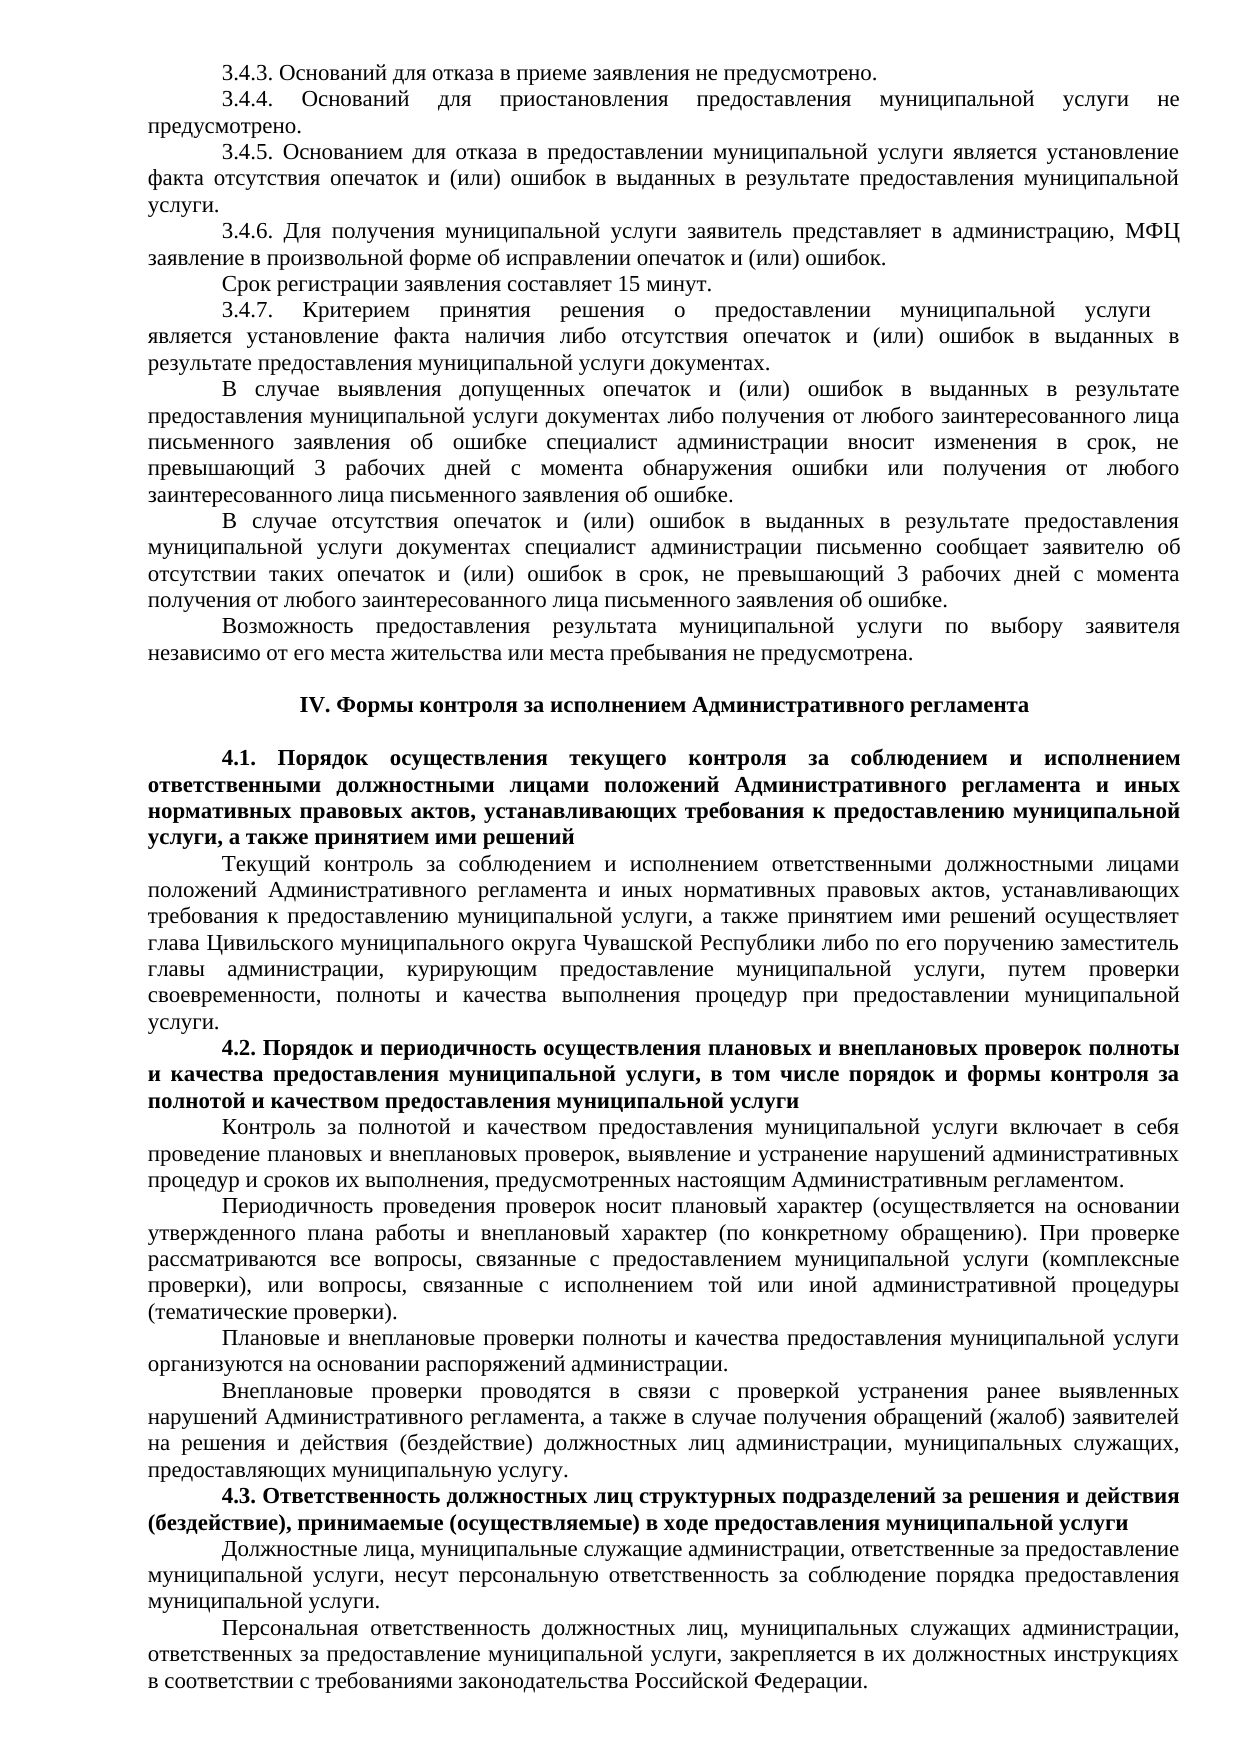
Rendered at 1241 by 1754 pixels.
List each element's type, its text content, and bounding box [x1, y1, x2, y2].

text 3.4.6. Для получения муниципальной услуги заявитель представляет в администрацию, МФЦ заявление в произвольной форме об исправлении опечаток и (или) ошибок. [148, 217, 1181, 270]
text Периодичность проведения проверок носит плановый характер (осуществляется на основании утвержденного плана работы и внеплановый характер (по конкретному обращению). При проверке рассматриваются все вопросы, связанные с предоставлением муниципальной услуги (комплексные проверки), или вопросы, связанные с исполнением той или иной административной процедуры (тематические проверки). [148, 1192, 1181, 1324]
text Возможность предоставления результата муниципальной услуги по выбору заявителя независимо от его места жительства или места пребывания не предусмотрена. [148, 612, 1181, 665]
text В случае выявления допущенных опечаток и (или) ошибок в выданных в результате предоставления муниципальной услуги документах либо получения от любого заинтересованного лица письменного заявления об ошибке специалист администрации вносит изменения в срок, не превышающий 3 рабочих дней с момента обнаружения ошибки или получения от любого заинтересованного лица письменного заявления об ошибке. [148, 375, 1181, 507]
text 3.4.3. Оснований для отказа в приеме заявления не предусмотрено. [148, 59, 1181, 85]
text Должностные лица, муниципальные служащие администрации, ответственные за предоставление муниципальной услуги, несут персональную ответственность за соблюдение порядка предоставления муниципальной услуги. [148, 1535, 1181, 1614]
text 4.1. Порядок осуществления текущего контроля за соблюдением и исполнением ответственными должностными лицами положений Административного регламента и иных нормативных правовых актов, устанавливающих требования к предоставлению муниципальной услуги, а также принятием ими решений [148, 744, 1181, 850]
text Текущий контроль за соблюдением и исполнением ответственными должностными лицами положений Административного регламента и иных нормативных правовых актов, устанавливающих требования к предоставлению муниципальной услуги, а также принятием ими решений осуществляет глава Цивильского муниципального округа Чувашской Республики либо по его поручению заместитель главы администрации, курирующим предоставление муниципальной услуги, путем проверки своевременности, полноты и качества выполнения процедур при предоставлении муниципальной услуги. [148, 850, 1181, 1034]
text Плановые и внеплановые проверки полноты и качества предоставления муниципальной услуги организуются на основании распоряжений администрации. [148, 1324, 1181, 1377]
text В случае отсутствия опечаток и (или) ошибок в выданных в результате предоставления муниципальной услуги документах специалист администрации письменно сообщает заявителю об отсутствии таких опечаток и (или) ошибок в срок, не превышающий 3 рабочих дней с момента получения от любого заинтересованного лица письменного заявления об ошибке. [148, 507, 1181, 612]
text 4.2. Порядок и периодичность осуществления плановых и внеплановых проверок полноты и качества предоставления муниципальной услуги, в том числе порядок и формы контроля за полнотой и качеством предоставления муниципальной услуги [148, 1034, 1181, 1113]
text Контроль за полнотой и качеством предоставления муниципальной услуги включает в себя проведение плановых и внеплановых проверок, выявление и устранение нарушений административных процедур и сроков их выполнения, предусмотренных настоящим Административным регламентом. [148, 1113, 1181, 1192]
text Внеплановые проверки проводятся в связи с проверкой устранения ранее выявленных нарушений Административного регламента, а также в случае получения обращений (жалоб) заявителей на решения и действия (бездействие) должностных лиц администрации, муниципальных служащих, предоставляющих муниципальную услугу. [148, 1377, 1181, 1482]
text 3.4.7. Критерием принятия решения о предоставлении муниципальной услуги является установление факта наличия либо отсутствия опечаток и (или) ошибок в выданных в результате предоставления муниципальной услуги документах. [148, 296, 1181, 375]
text 4.3. Ответственность должностных лиц структурных подразделений за решения и действия (бездействие), принимаемые (осуществляемые) в ходе предоставления муниципальной услуги [148, 1482, 1181, 1535]
text Персональная ответственность должностных лиц, муниципальных служащих администрации, ответственных за предоставление муниципальной услуги, закрепляется в их должностных инструкциях в соответствии с требованиями законодательства Российской Федерации. [148, 1614, 1181, 1693]
text 3.4.5. Основанием для отказа в предоставлении муниципальной услуги является установление факта отсутствия опечаток и (или) ошибок в выданных в результате предоставления муниципальной услуги. [148, 138, 1181, 217]
text IV. Формы контроля за исполнением Административного регламента [148, 692, 1181, 718]
text 3.4.4. Оснований для приостановления предоставления муниципальной услуги не предусмотрено. [148, 85, 1181, 138]
text Срок регистрации заявления составляет 15 минут. [148, 270, 1181, 296]
